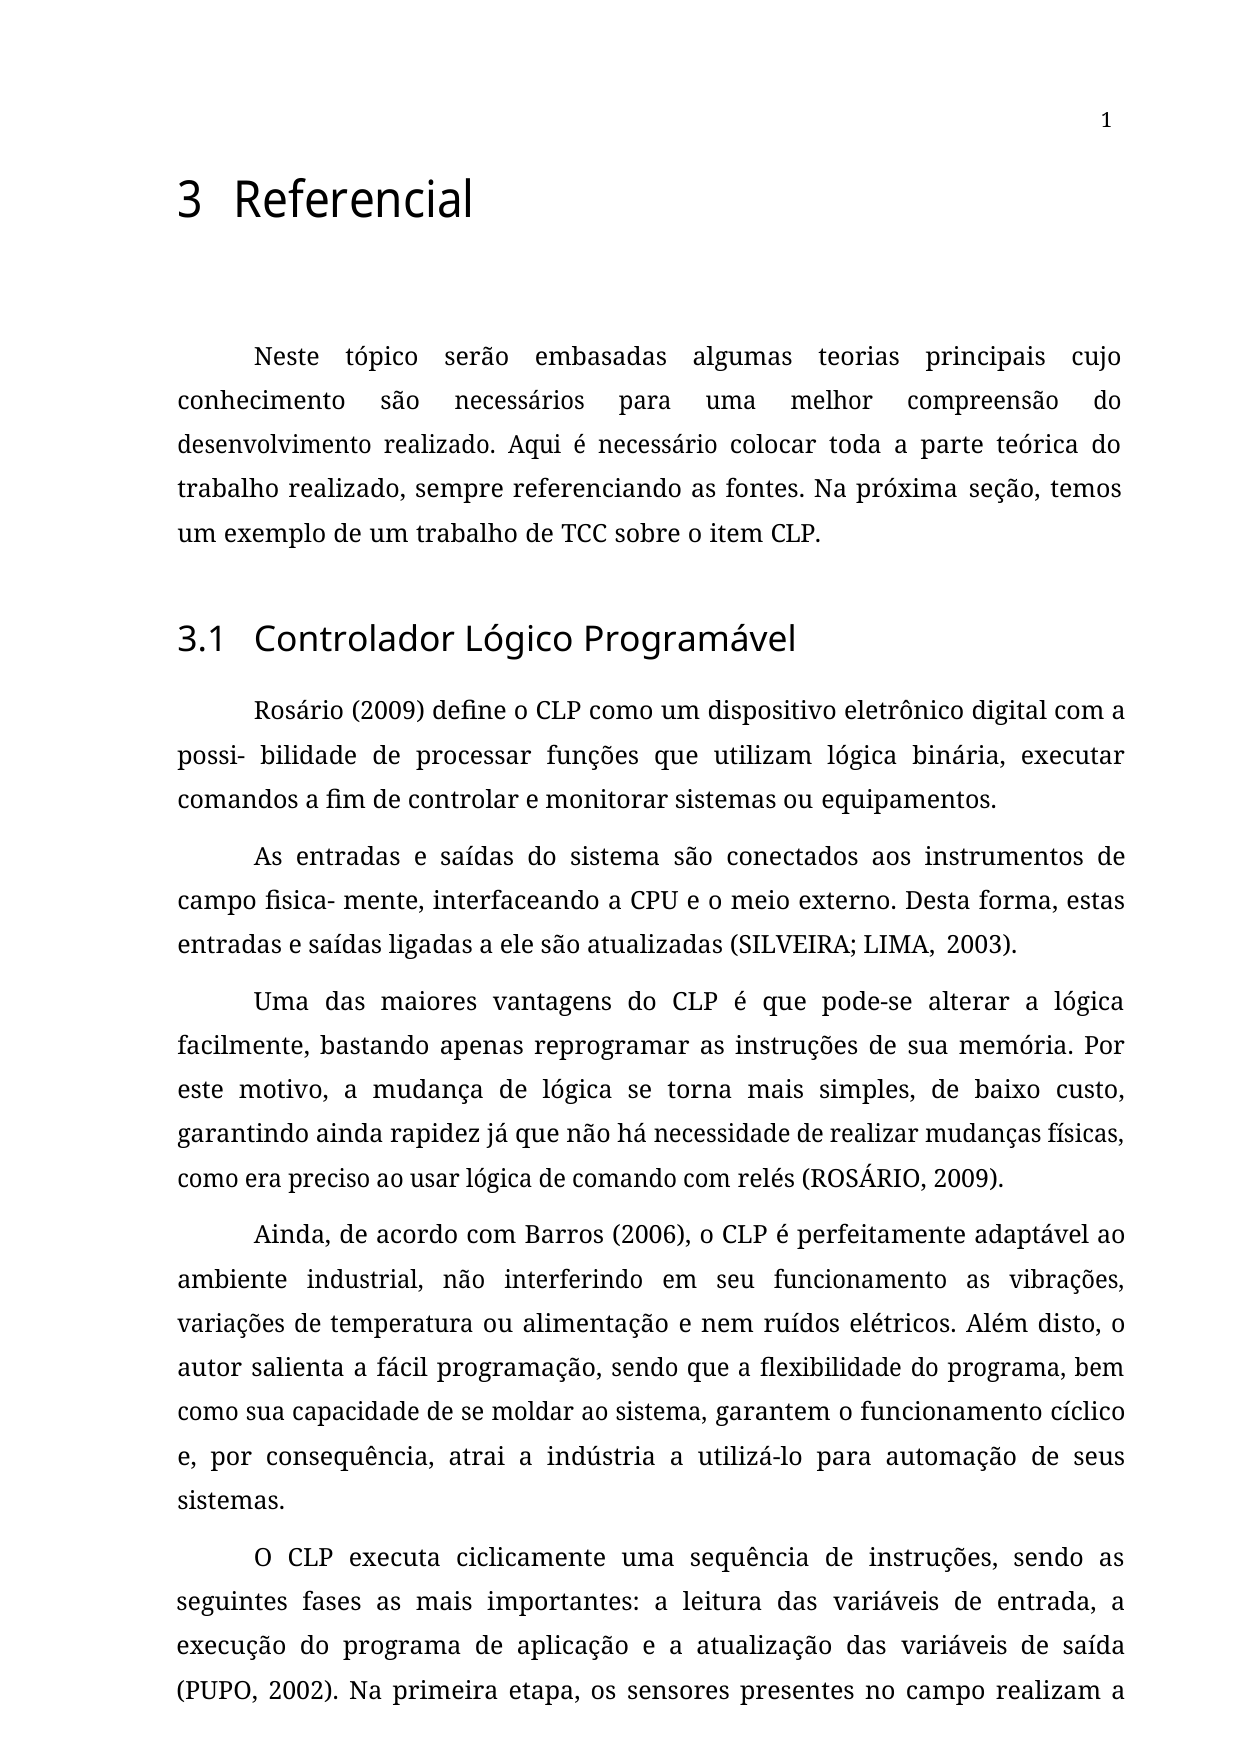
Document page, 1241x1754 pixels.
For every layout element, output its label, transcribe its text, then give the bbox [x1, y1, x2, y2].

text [176, 1539, 1125, 1706]
text Neste tópico serão embasadas algumas teorias principais cujo conhecimento são necessários para uma melhor compreensão do desenvolvimento realizado. Aqui é necessário colocar toda a parte teórica do trabalho realizado, sempre referenciando as fontes. Na próxima seção, temos um exemplo de um trabalho de TCC sobre o item CLP. [177, 338, 1122, 549]
subtitle 3.1 Controlador Lógico Programável [177, 613, 1138, 661]
text Rosário (2009) define o CLP como um dispositivo eletrônico digital com a possi- bilidade de processar funções que utilizam lógica binária, executar comandos a fim de controlar e monitorar sistemas ou equipamentos. [177, 693, 1126, 816]
text Ainda, de acordo com Barros (2006), o CLP é perfeitamente adaptável ao ambiente industrial, não interferindo em seu funcionamento as vibrações, variações de temperatura ou alimentação e nem ruídos elétricos. Além disto, o autor salienta a fácil programação, sendo que a flexibilidade do programa, bem como sua capacidade de se moldar ao sistema, garantem o funcionamento cíclico e, por consequência, atrai a indústria a utilizá-lo para automação de seus sistemas. [177, 1217, 1125, 1517]
text As entradas e saídas do sistema são conectados aos instrumentos de campo fisica- mente, interfaceando a CPU e o meio externo. Desta forma, estas entradas e saídas ligadas a ele são atualizadas (SILVEIRA; LIMA, 2003). [177, 838, 1126, 961]
text Uma das maiores vantagens do CLP é que pode-se alterar a lógica facilmente, bastando apenas reprogramar as instruções de sua memória. Por este motivo, a mudança de lógica se torna mais simples, de baixo custo, garantindo ainda rapidez já que não há necessidade de realizar mudanças físicas, como era preciso ao usar lógica de comando com relés (ROSÁRIO, 2009). [177, 983, 1125, 1194]
